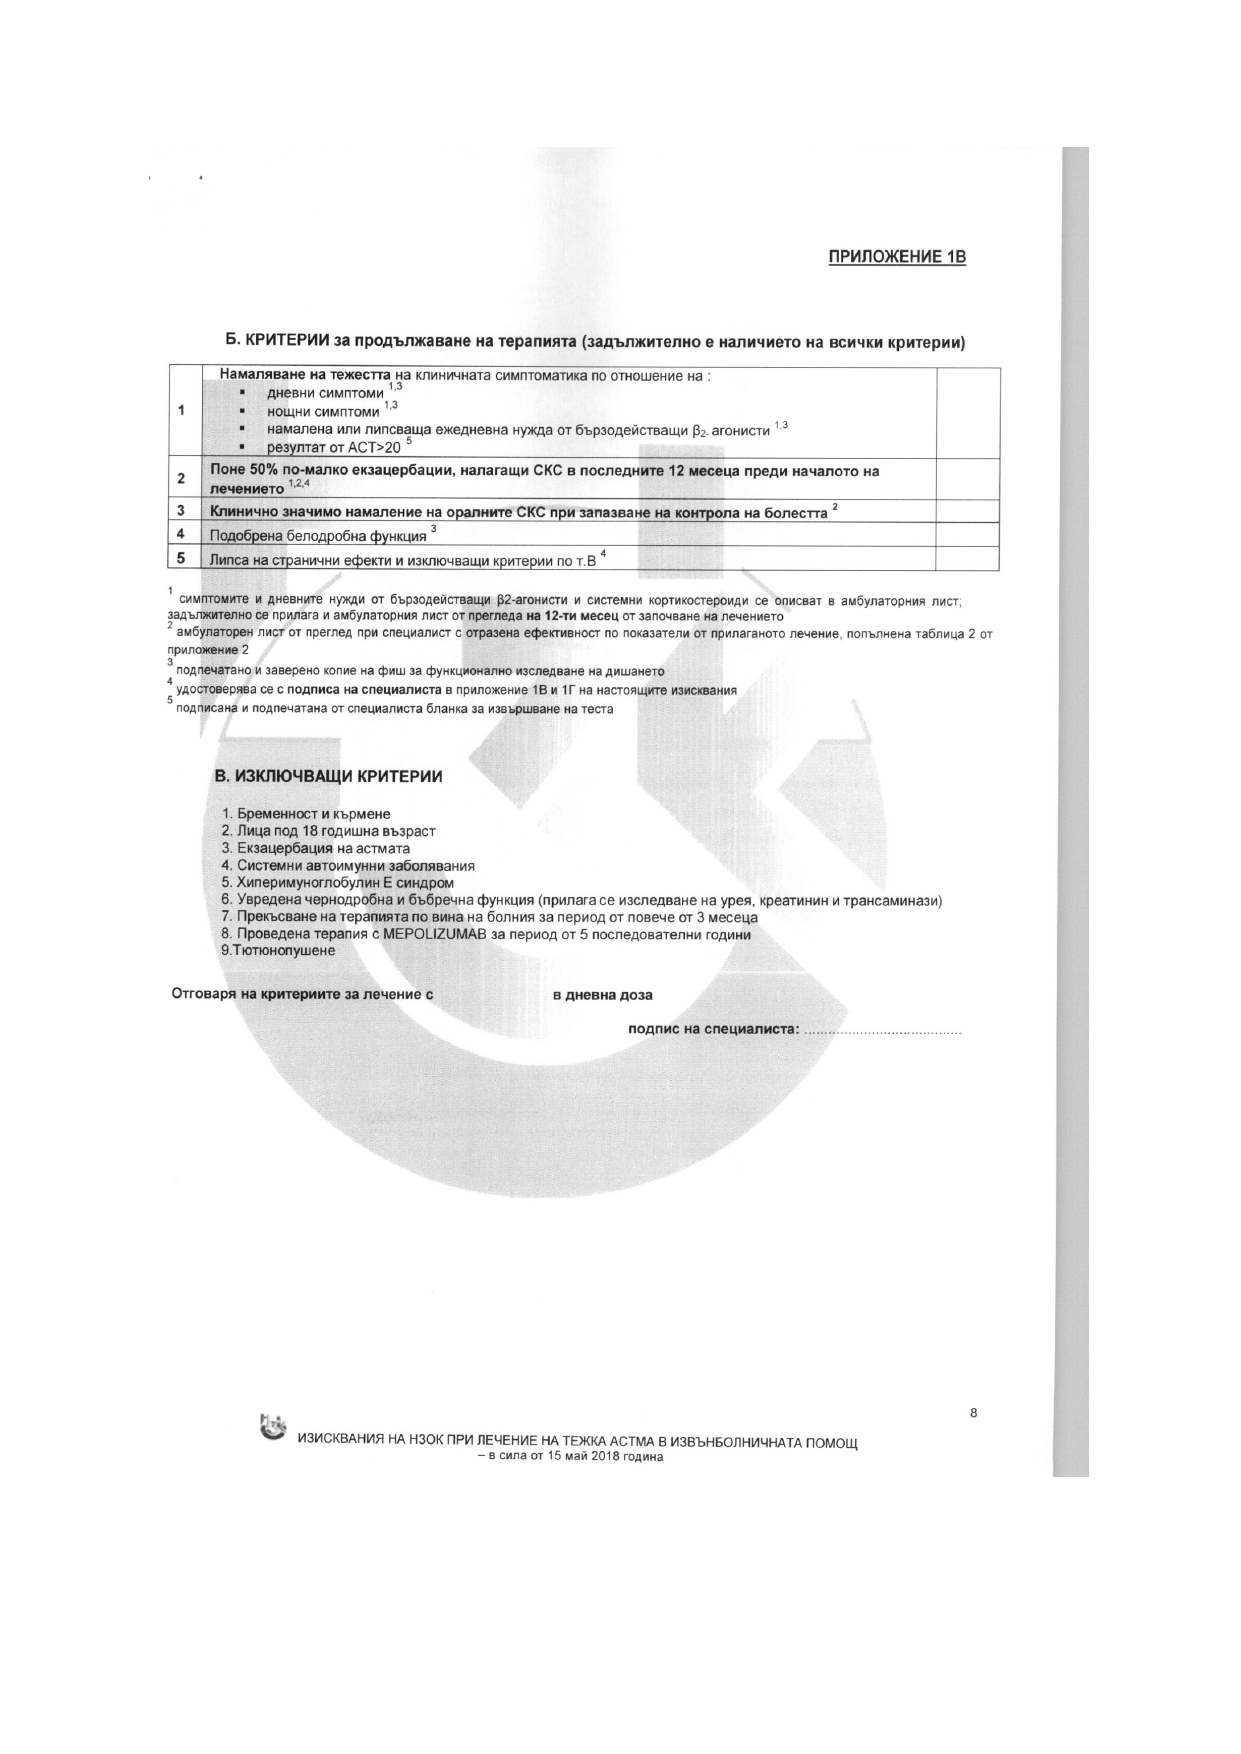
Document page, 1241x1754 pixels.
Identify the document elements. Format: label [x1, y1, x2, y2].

picture [147, 147, 1090, 1477]
